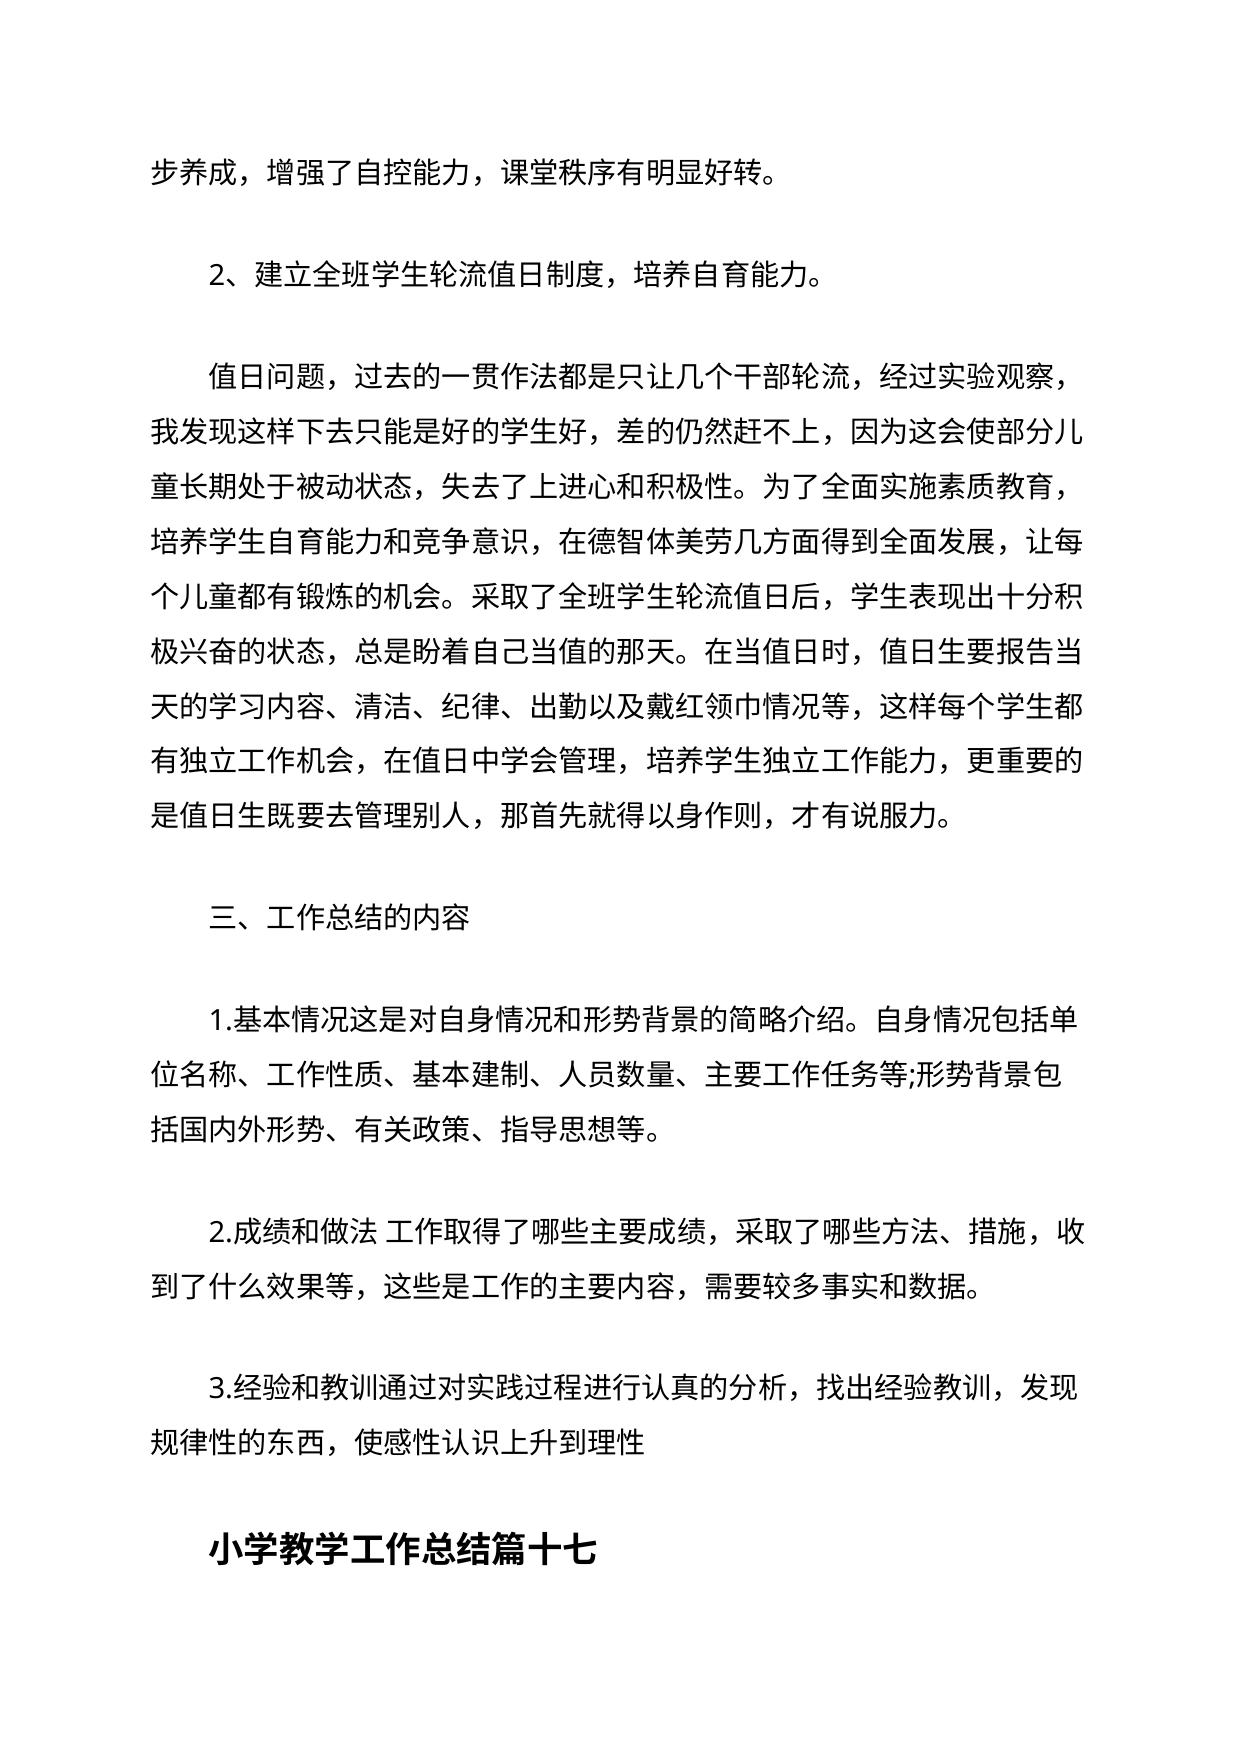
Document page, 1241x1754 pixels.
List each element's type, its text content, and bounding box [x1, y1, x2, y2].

text 三、工作总结的内容 [150, 895, 1090, 937]
text 3.经验和教训通过对实践过程进行认真的分析，找出经验教训，发现规律性的东西，使感性认识上升到理性 [150, 1365, 1090, 1462]
text 小学教学工作总结篇十七 [150, 1522, 1090, 1573]
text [150, 150, 1090, 192]
text 2.成绩和做法 工作取得了哪些主要成绩，采取了哪些方法、措施，收到了什么效果等，这些是工作的主要内容，需要较多事实和数据。 [150, 1208, 1090, 1306]
text 1.基本情况这是对自身情况和形势背景的简略介绍。自身情况包括单位名称、工作性质、基本建制、人员数量、主要工作任务等;形势背景包括国内外形势、有关政策、指导思想等。 [150, 996, 1090, 1149]
text 值日问题，过去的一贯作法都是只让几个干部轮流，经过实验观察，我发现这样下去只能是好的学生好，差的仍然赶不上，因为这会使部分儿童长期处于被动状态，失去了上进心和积极性。为了全面实施素质教育，培养学生自育能力和竞争意识，在德智体美劳几方面得到全面发展，让每个儿童都有锻炼的机会。采取了全班学生轮流值日后，学生表现出十分积极兴奋的状态，总是盼着自己当值的那天。在当值日时，值日生要报告当天的学习内容、清洁、纪律、出勤以及戴红领巾情况等，这样每个学生都有独立工作机会，在值日中学会管理，培养学生独立工作能力，更重要的是值日生既要去管理别人，那首先就得以身作则，才有说服力。 [150, 354, 1090, 835]
text 2、建立全班学生轮流值日制度，培养自育能力。 [150, 252, 1090, 294]
